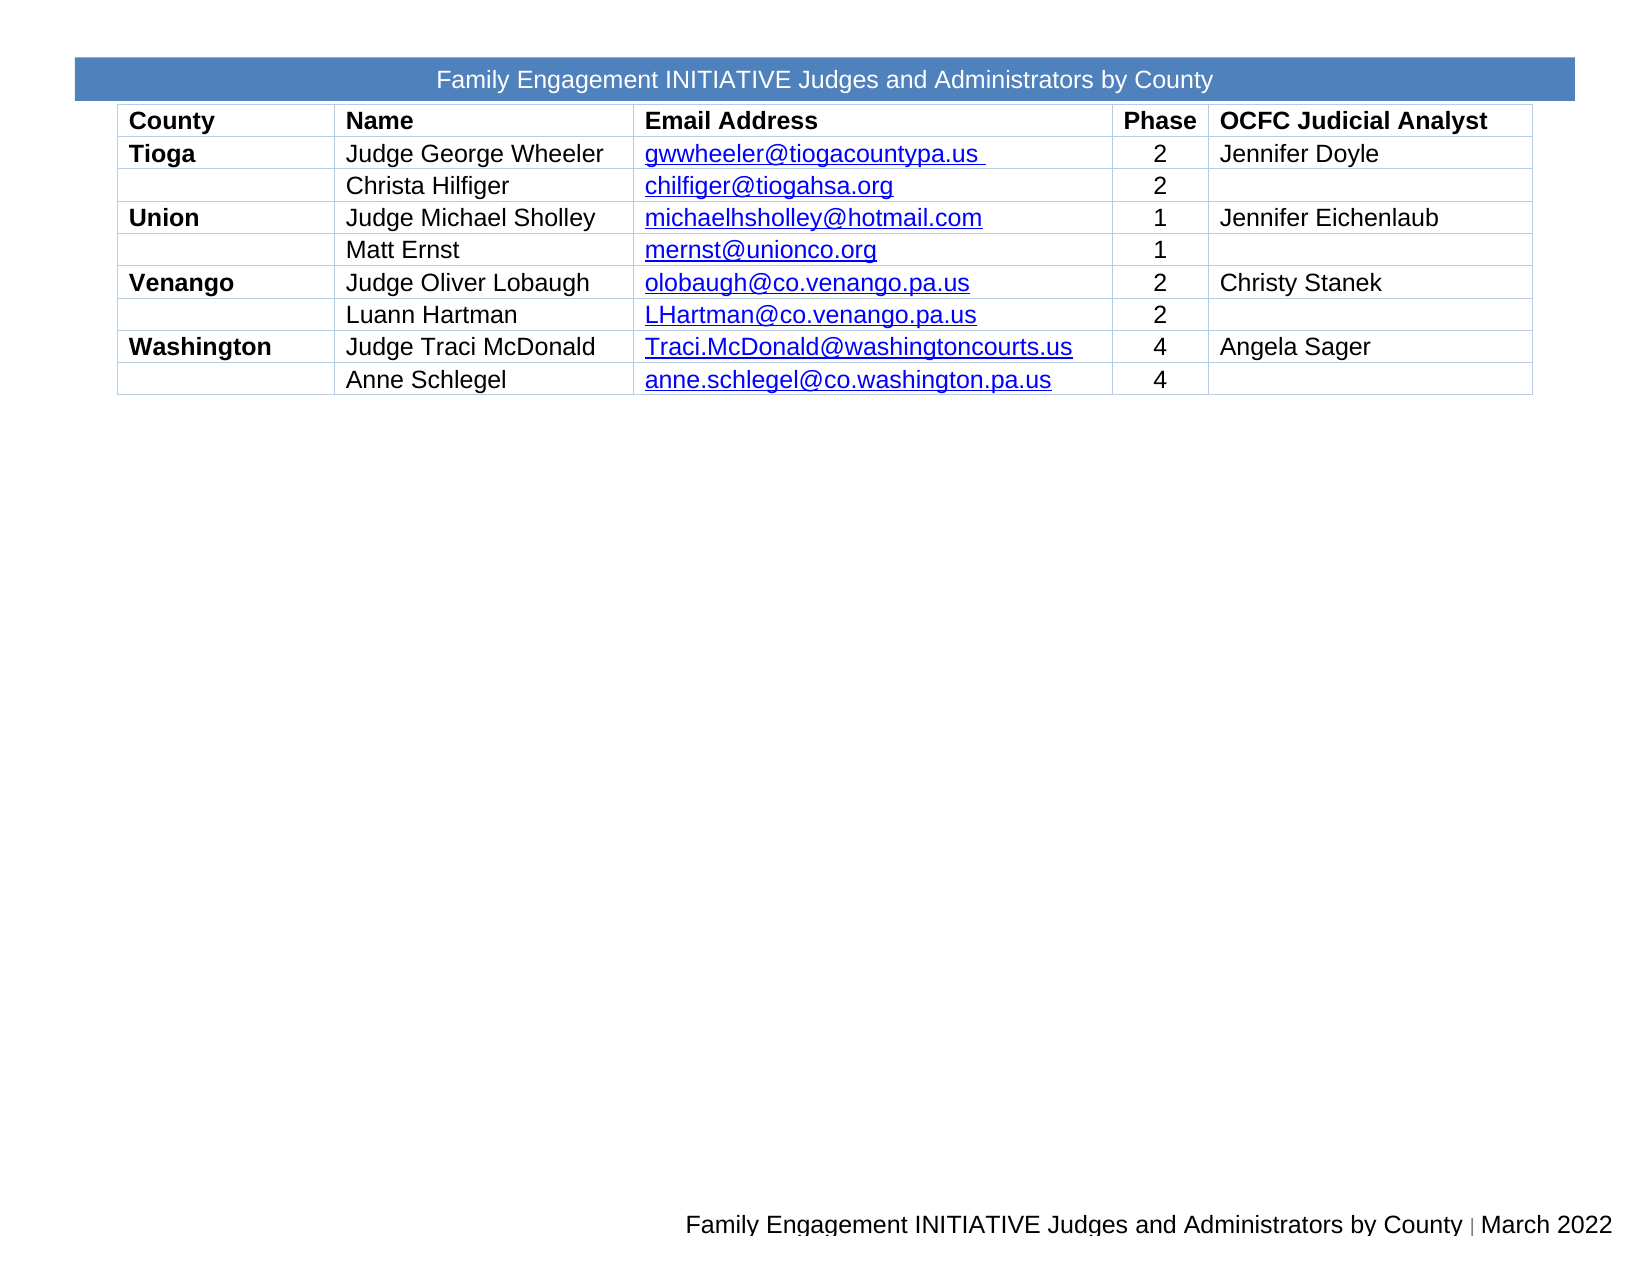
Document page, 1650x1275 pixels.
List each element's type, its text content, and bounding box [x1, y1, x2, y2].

table_cell Phase [1113, 105, 1208, 136]
table_cell Jennifer Doyle [1209, 137, 1532, 168]
table_cell Tioga [118, 137, 334, 168]
table_cell Jennifer Eichenlaub [1209, 202, 1532, 233]
table_cell Angela Sager [1209, 331, 1532, 362]
table_cell 1 [1113, 234, 1208, 265]
table_cell Matt Ernst [335, 234, 633, 265]
table_cell OCFC Judicial Analyst [1209, 105, 1532, 136]
table_cell 2 [1113, 169, 1208, 201]
table_cell [1209, 299, 1532, 330]
table_cell [1209, 169, 1532, 201]
table_cell mernst@unionco.org [634, 234, 1112, 265]
table_cell Anne Schlegel [335, 363, 633, 394]
table_cell Email Address [634, 105, 1112, 136]
table_cell Judge Michael Sholley [335, 202, 633, 233]
table_cell michaelhsholley@hotmail.com [634, 202, 1112, 233]
table_cell [118, 299, 334, 330]
table_cell 2 [1113, 299, 1208, 330]
table_cell Judge Traci McDonald [335, 331, 633, 362]
table_cell 2 [1113, 137, 1208, 168]
table_cell LHartman@co.venango.pa.us [634, 299, 1112, 330]
table_cell Christy Stanek [1209, 266, 1532, 297]
table_cell gwwheeler@tiogacountypa.us [634, 137, 1112, 168]
table_cell olobaugh@co.venango.pa.us [634, 266, 1112, 297]
table_cell Luann Hartman [335, 299, 633, 330]
table_cell [118, 169, 334, 201]
table_cell County [118, 105, 334, 136]
table_cell Judge Oliver Lobaugh [335, 266, 633, 297]
table_cell 1 [1113, 202, 1208, 233]
table_cell Venango [118, 266, 334, 297]
table_cell [1209, 363, 1532, 394]
table_cell 4 [1113, 331, 1208, 362]
table_cell [118, 363, 334, 394]
table_cell chilfiger@tiogahsa.org [634, 169, 1112, 201]
table_cell Traci.McDonald@washingtoncourts.us [634, 331, 1112, 362]
table_cell Christa Hilfiger [335, 169, 633, 201]
table_cell [1209, 234, 1532, 265]
table_cell Judge George Wheeler [335, 137, 633, 168]
table_cell Union [118, 202, 334, 233]
table_cell Name [335, 105, 633, 136]
table_cell 2 [1113, 266, 1208, 297]
table_cell Washington [118, 331, 334, 362]
table_cell [118, 234, 334, 265]
table_cell 4 [1113, 363, 1208, 394]
table_cell anne.schlegel@co.washington.pa.us [634, 363, 1112, 394]
